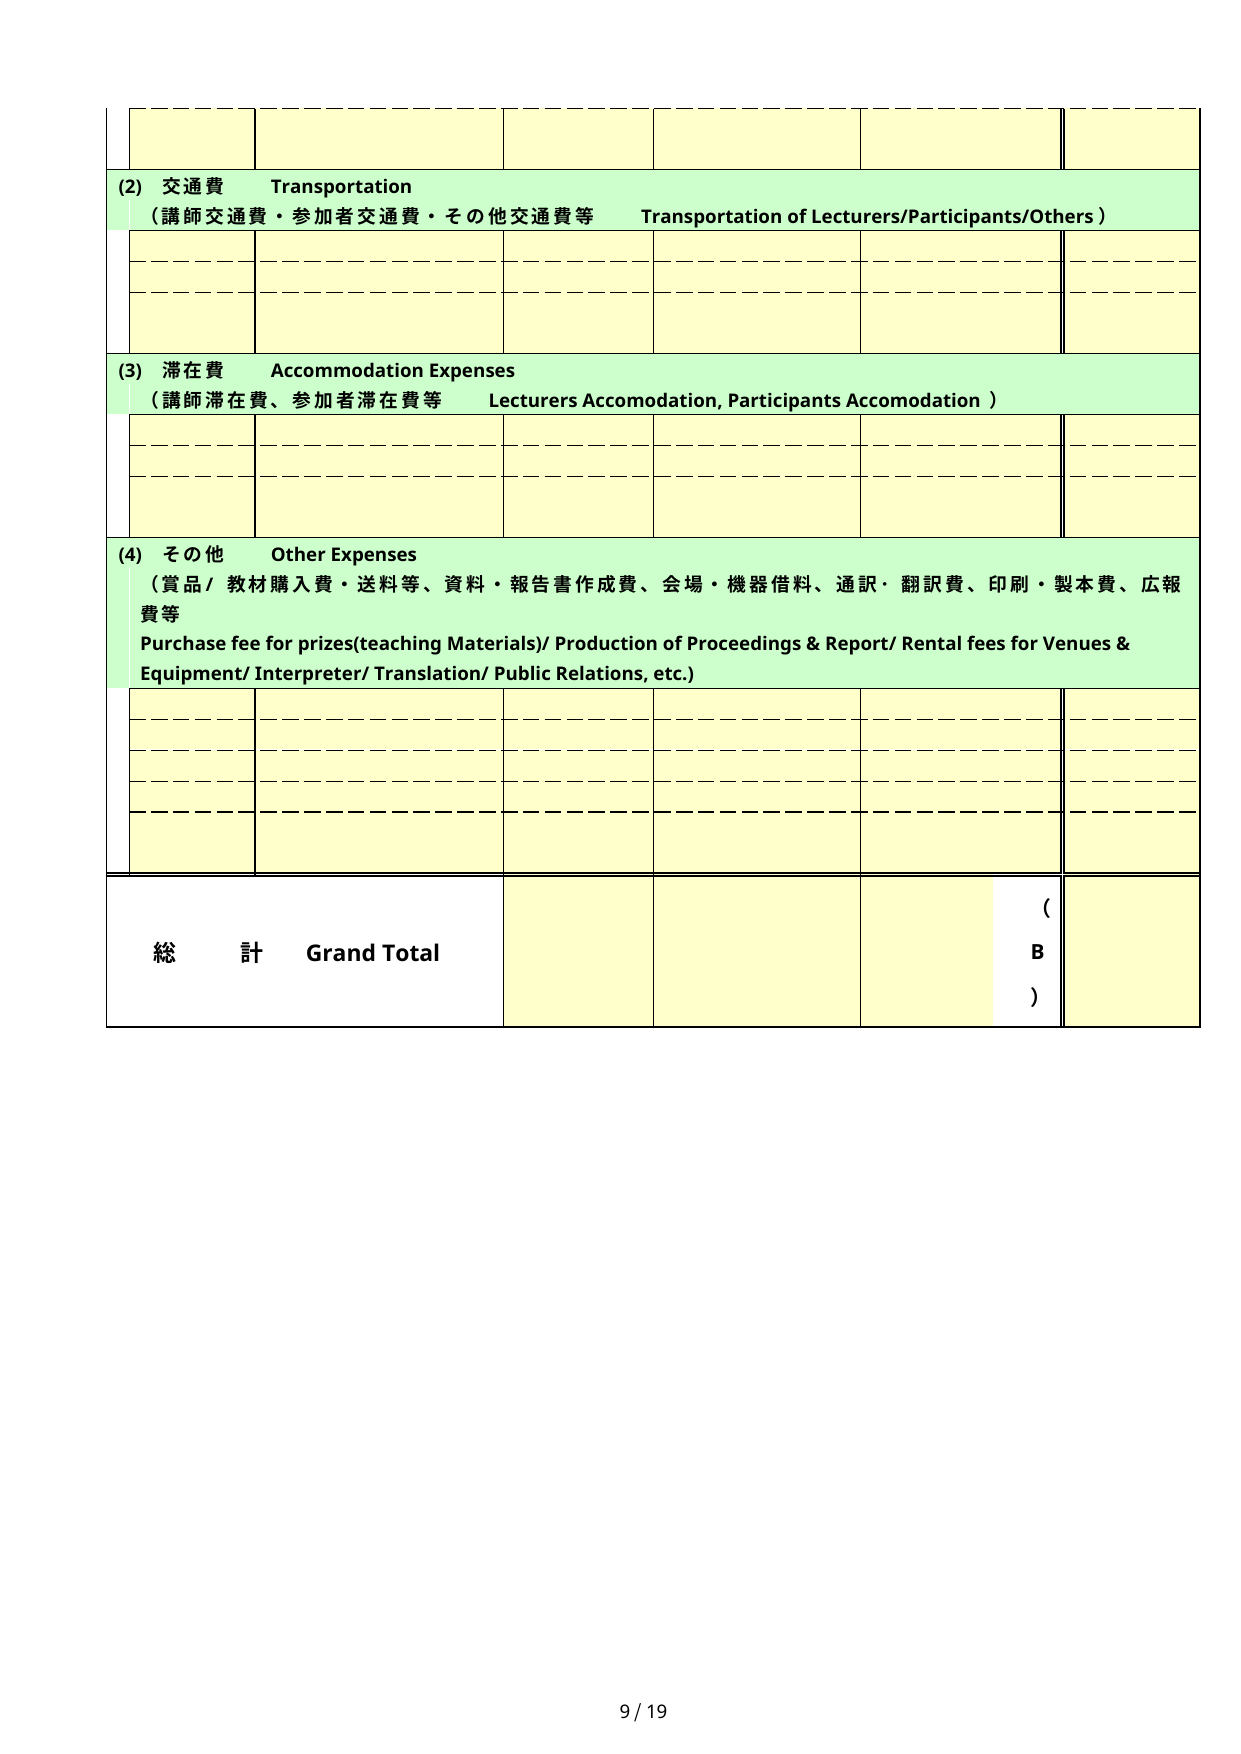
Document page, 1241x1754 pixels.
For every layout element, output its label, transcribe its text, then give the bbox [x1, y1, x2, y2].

table_cell [1065, 261, 1199, 292]
table_cell [107, 261, 129, 292]
table_cell [861, 231, 1060, 261]
table_cell [1065, 292, 1199, 353]
table_cell [861, 476, 1060, 537]
table_cell （講師滞在費、参加者滞在費等 Lecturers Accomodation, Participants Accomodation） [130, 384, 1199, 414]
table_cell （B） [993, 877, 1060, 1026]
table_cell [107, 811, 129, 872]
table_cell [861, 261, 1060, 292]
table_cell [504, 108, 653, 169]
table_cell [107, 719, 129, 749]
table_cell [654, 781, 860, 811]
table_cell [654, 689, 860, 719]
table_cell [654, 445, 860, 476]
table_cell [1065, 750, 1199, 781]
table_cell [654, 877, 860, 1026]
table_cell [256, 719, 503, 749]
table_cell [1065, 476, 1199, 537]
table_cell [861, 781, 1060, 811]
table_cell [504, 719, 653, 749]
table_cell [504, 877, 653, 1026]
table_cell [130, 261, 254, 292]
table_cell [861, 445, 1060, 476]
table_cell [107, 628, 129, 688]
table_cell [256, 476, 503, 537]
table_cell [107, 384, 129, 414]
table_cell [504, 261, 653, 292]
table_cell [130, 476, 254, 537]
table_cell [861, 415, 1060, 445]
table_cell [654, 415, 860, 445]
table_cell [504, 781, 653, 811]
table_cell 総 計 Grand Total [107, 877, 503, 1026]
table_cell [130, 811, 254, 872]
table_cell [1065, 445, 1199, 476]
table_cell Purchase fee for prizes(teaching Materials)/ Production of Proceedings & Report/ Rental fees for Venues & Equipment/ Interpreter/ Translation/ Public Relations, etc.) [130, 628, 1199, 688]
table_cell [861, 689, 1060, 719]
table_cell (4)その他 Other Expenses [107, 538, 1199, 568]
table_cell (3)滞在費 Accommodation Expenses [107, 354, 1199, 384]
table_cell [256, 445, 503, 476]
table_cell [504, 415, 653, 445]
table_cell [107, 445, 129, 476]
table_cell [130, 292, 254, 353]
table_cell [654, 261, 860, 292]
table_cell [107, 476, 129, 537]
table_cell [256, 292, 503, 353]
table_cell [256, 781, 503, 811]
table_cell [504, 689, 653, 719]
table_cell [107, 200, 129, 230]
table_cell [256, 415, 503, 445]
table_cell [256, 750, 503, 781]
table_cell (2)交通費 Transportation [107, 170, 1199, 200]
table_cell [504, 750, 653, 781]
table_cell [1065, 719, 1199, 749]
table_cell [654, 811, 860, 872]
table_cell [654, 750, 860, 781]
table_cell [654, 719, 860, 749]
table_cell [861, 108, 1060, 169]
table_cell [107, 414, 129, 445]
table_cell [504, 231, 653, 261]
table_cell [130, 781, 254, 811]
table_cell [1065, 415, 1199, 445]
table_cell [107, 688, 129, 719]
table_cell [504, 811, 653, 872]
table_cell [107, 230, 129, 261]
table_cell [654, 292, 860, 353]
table_cell [256, 689, 503, 719]
table_cell [107, 108, 129, 169]
table_cell [107, 750, 129, 781]
table_cell [107, 568, 129, 628]
table_cell [1065, 231, 1199, 261]
table_cell [861, 750, 1060, 781]
table_cell [504, 292, 653, 353]
table_cell [107, 781, 129, 811]
table_cell [1065, 877, 1199, 1026]
table_cell [861, 292, 1060, 353]
table_cell [130, 689, 254, 719]
table_cell [654, 476, 860, 537]
table_cell [130, 108, 254, 169]
table_cell [1065, 811, 1199, 872]
table_cell [130, 445, 254, 476]
table_cell [255, 108, 503, 169]
table_cell [1064, 108, 1199, 169]
table_cell [504, 476, 653, 537]
table_cell [256, 231, 503, 261]
table_cell [256, 261, 503, 292]
table_cell [654, 231, 860, 261]
table_cell [1065, 689, 1199, 719]
table_cell （講師交通費・参加者交通費・その他交通費等 Transportation of Lecturers/Participants/Others） [130, 200, 1199, 230]
table_cell [130, 415, 254, 445]
table_cell [107, 292, 129, 353]
table_cell [256, 811, 503, 872]
table_cell [504, 445, 653, 476]
table_cell [1065, 781, 1199, 811]
table_cell [130, 750, 254, 781]
table_cell [861, 877, 993, 1026]
table_cell [861, 811, 1060, 872]
table_cell [861, 719, 1060, 749]
table_cell [130, 231, 254, 261]
table_cell [130, 719, 254, 749]
table_cell [654, 108, 860, 169]
table_cell （賞品/教材購入費・送料等、資料・報告書作成費、会場・機器借料、通訳･翻訳費、印刷・製本費、広報費等 [130, 568, 1199, 628]
